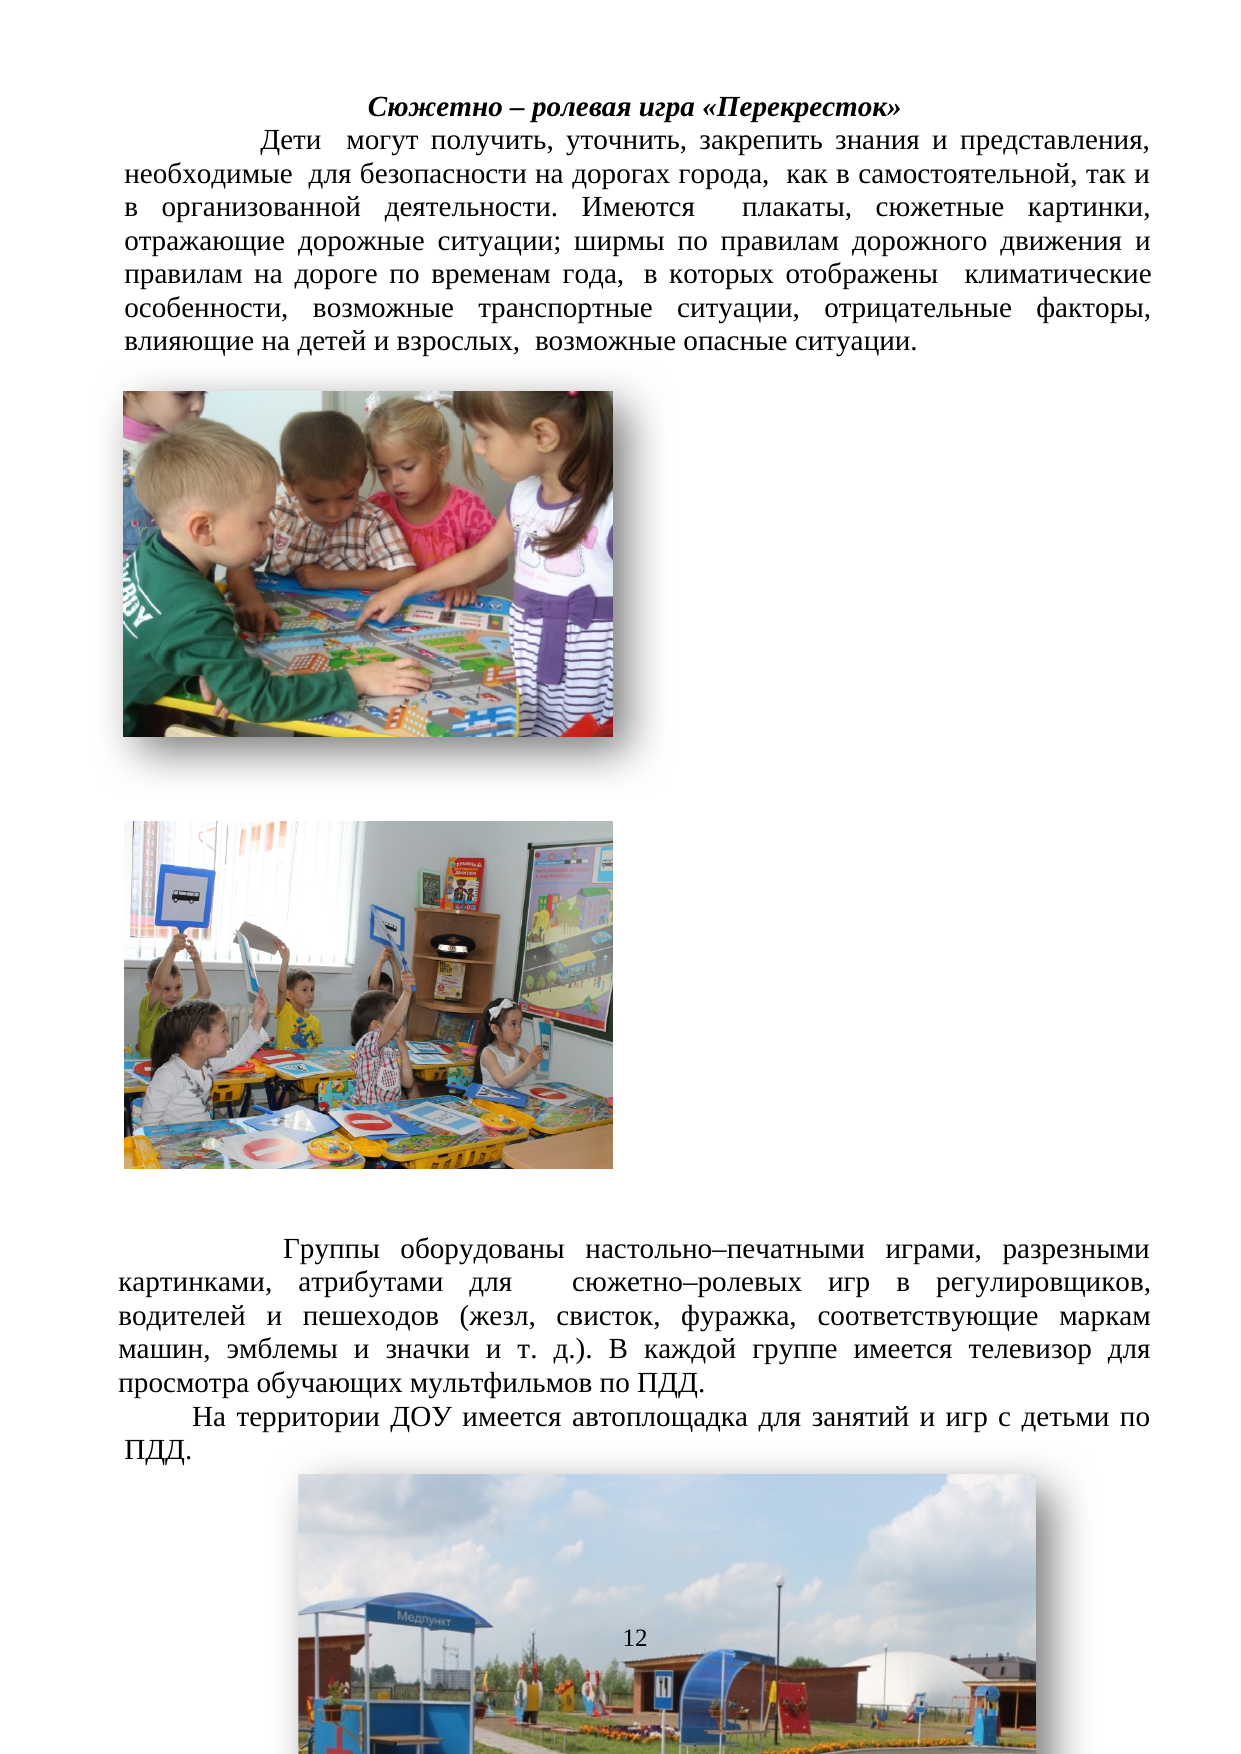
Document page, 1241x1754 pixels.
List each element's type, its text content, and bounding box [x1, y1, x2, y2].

text На территории ДОУ имеется автоплощадка для занятий и игр с детьми по ПДД. [124, 1399, 1152, 1466]
text Дети могут получить, уточнить, закрепить знания и представления, необходимые для безопасности на дорогах города, как в самостоятельной, так и в организованной деятельности. Имеются плакаты, сюжетные картинки, отражающие дорожные ситуации; ширмы по правилам дорожного движения и правилам на дороге по временам года, в которых отображены климатические особенности, возможные транспортные ситуации, отрицательные факторы, влияющие на детей и взрослых, возможные опасные ситуации. [124, 122, 1152, 357]
text Сюжетно – ролевая игра «Перекресток» [118, 89, 1152, 122]
text Группы оборудованы настольно–печатными играми, разрезными картинками, атрибутами для сюжетно–ролевых игр в регулировщиков, водителей и пешеходов (жезл, свисток, фуражка, соответствующие маркам машин, эмблемы и значки и т. д.). В каждой группе имеется телевизор для просмотра обучающих мультфильмов по ПДД. [118, 1231, 1152, 1399]
picture [124, 821, 613, 1169]
picture [123, 391, 613, 737]
picture [298, 1474, 1036, 1754]
